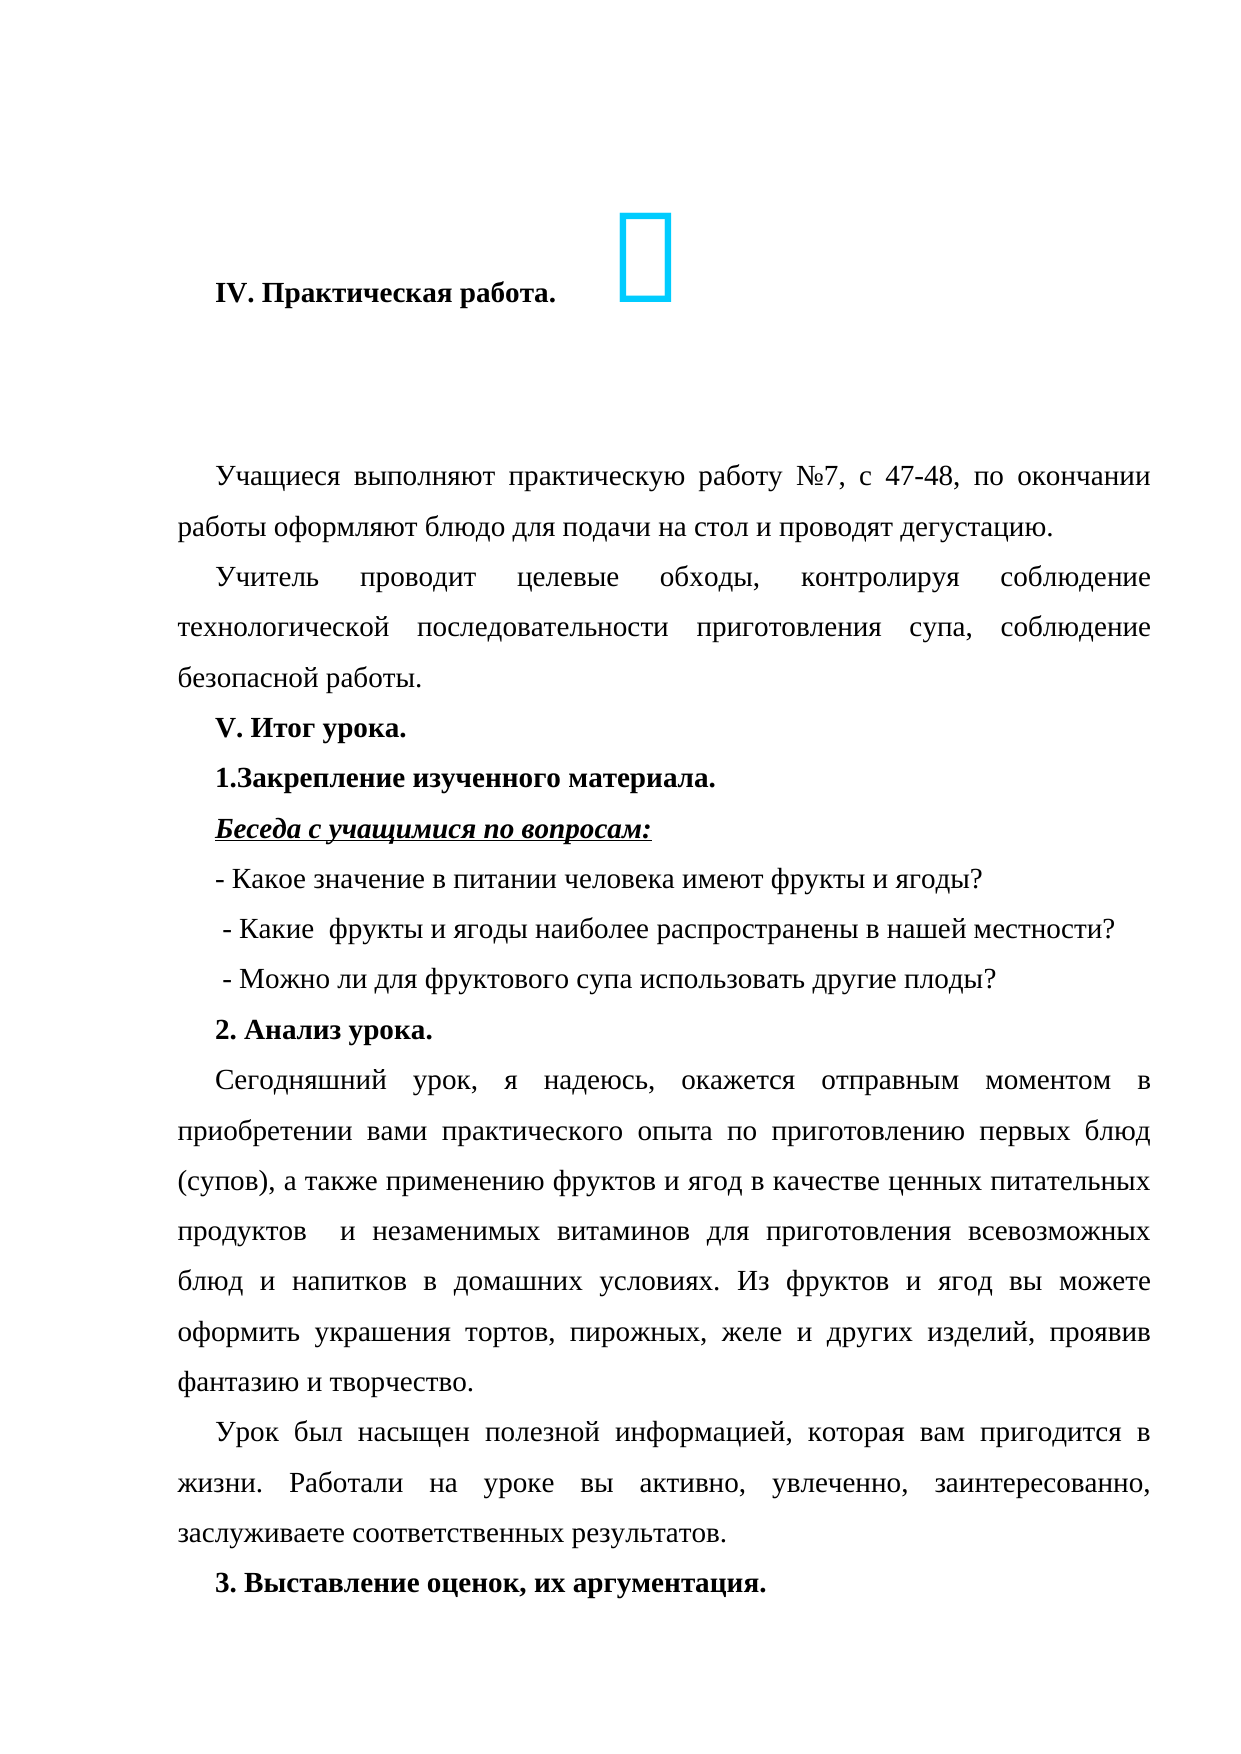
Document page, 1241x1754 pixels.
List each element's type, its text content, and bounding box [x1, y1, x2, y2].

text - Какое значение в питании человека имеют фрукты и ягоды? [177, 861, 1152, 894]
text Учащиеся выполняют практическую работу №7, с 47-48, по окончании работы оформляют блюдо для подачи на стол и проводят дегустацию. [177, 458, 1152, 542]
text IV. Практическая работа.  [177, 168, 1152, 339]
text - Какие фрукты и ягоды наиболее распространены в нашей местности? [177, 911, 1152, 945]
text Урок был насыщен полезной информацией, которая вам пригодится в жизни. Работали на уроке вы активно, увлеченно, заинтересованно, заслуживаете соответственных результатов. [177, 1414, 1152, 1549]
text 2. Анализ урока. [177, 1012, 1152, 1046]
text - Можно ли для фруктового супа использовать другие плоды? [177, 962, 1152, 995]
text 3. Выставление оценок, их аргументация. [177, 1565, 1152, 1599]
text Учитель проводит целевые обходы, контролируя соблюдение технологической последовательности приготовления супа, соблюдение безопасной работы. [177, 559, 1152, 693]
text Беседа с учащимися по вопросам: [177, 811, 1152, 844]
text Сегодняшний урок, я надеюсь, окажется отправным моментом в приобретении вами практического опыта по приготовлению первых блюд (супов), а также применению фруктов и ягод в качестве ценных питательных продуктов и незаменимых витаминов для приготовления всевозможных блюд и напитков в домашних условиях. Из фруктов и ягод вы можете оформить украшения тортов, пирожных, желе и других изделий, проявив фантазию и творчество. [177, 1062, 1152, 1398]
text 1.Закрепление изученного материала. [177, 760, 1152, 794]
text V. Итог урока. [177, 710, 1152, 744]
